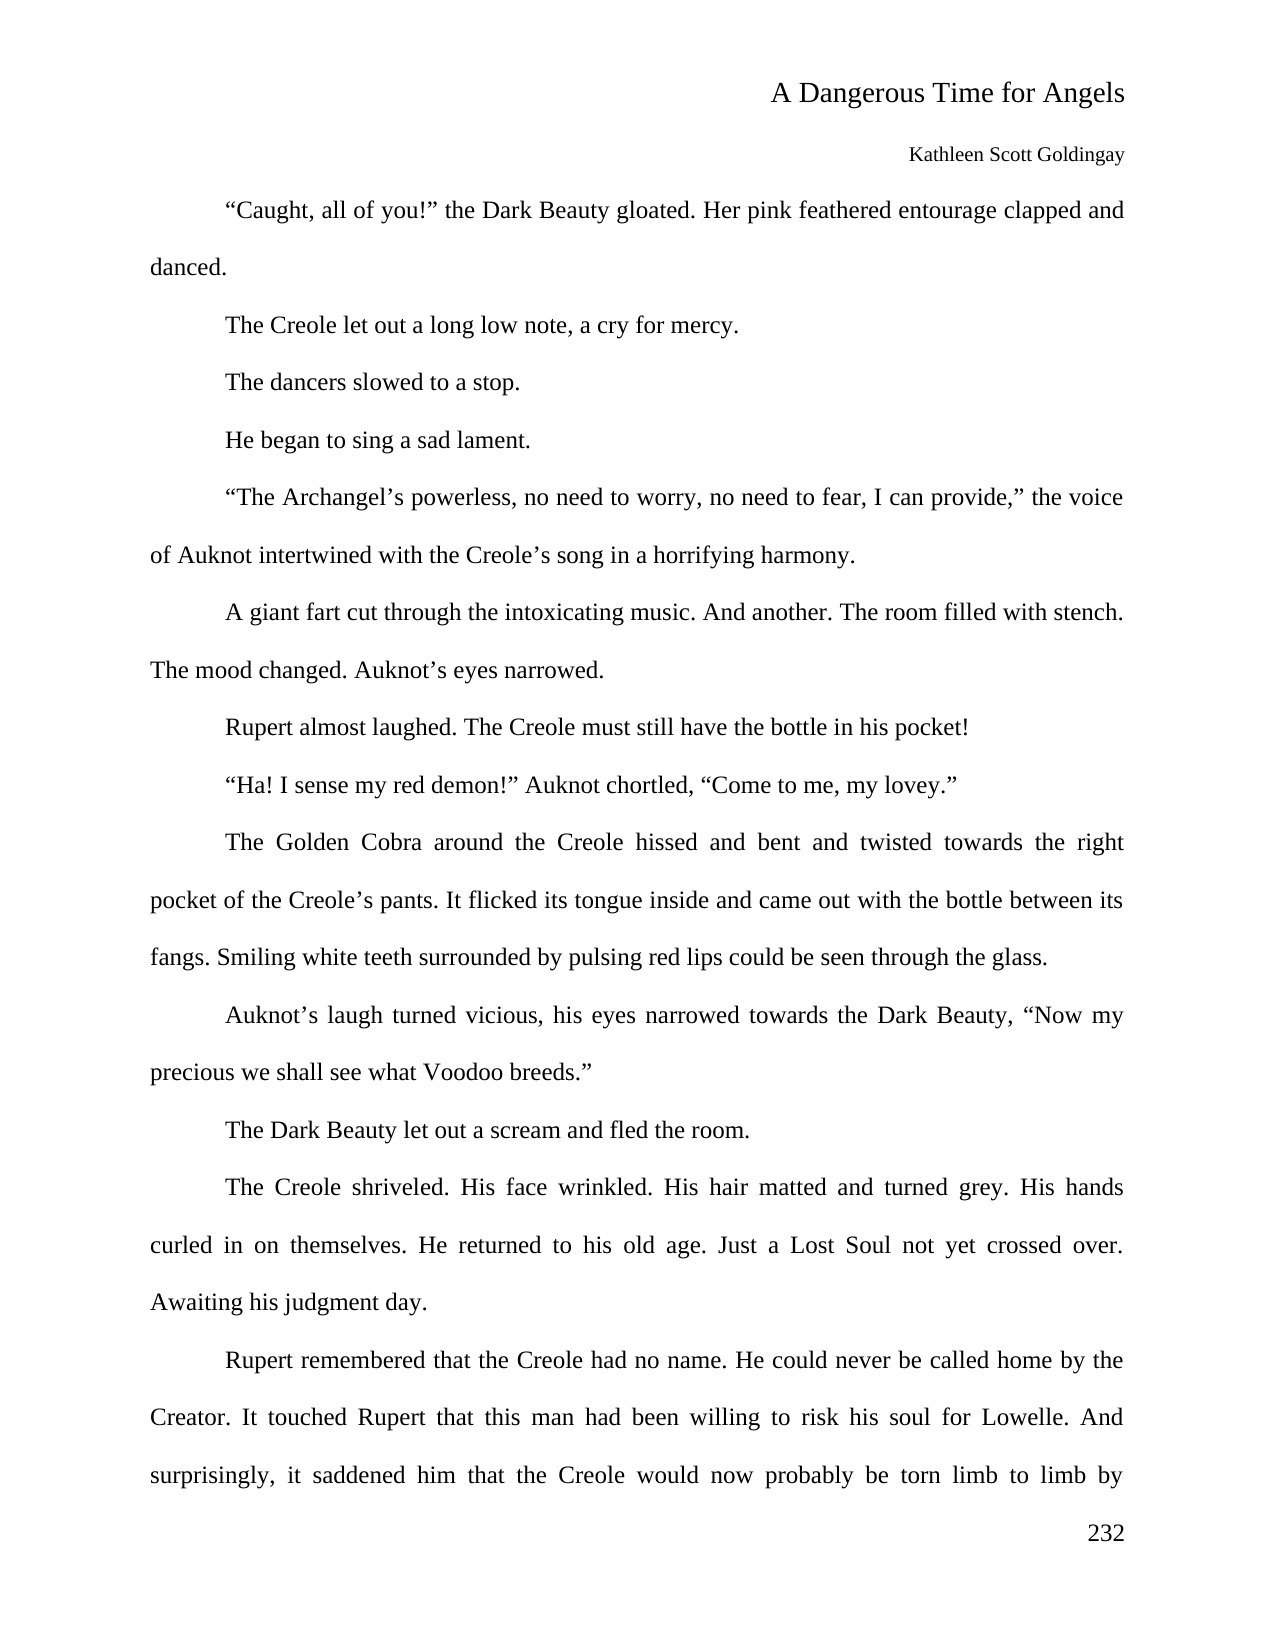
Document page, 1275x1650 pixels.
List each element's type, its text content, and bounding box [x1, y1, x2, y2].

text The Dark Beauty let out a scream and fled the room. [150, 1115, 1125, 1143]
text Auknot’s laugh turned vicious, his eyes narrowed towards the Dark Beauty, “Now my precious we shall see what Voodoo breeds.” [150, 1000, 1125, 1086]
text “Ha! I sense my red demon!” Auknot chortled, “Come to me, my lovey.” [150, 770, 1125, 798]
text The Golden Cobra around the Creole hissed and bent and twisted towards the right pocket of the Creole’s pants. It flicked its tongue inside and came out with the bottle between its fangs. Smiling white teeth surrounded by pulsing red lips could be seen through the glass. [150, 827, 1125, 971]
text The Creole let out a long low note, a cry for mercy. [150, 310, 1125, 338]
text Rupert almost laughed. The Creole must still have the bottle in his pocket! [150, 712, 1125, 741]
text A giant fart cut through the intoxicating music. And another. The room filled with stench. The mood changed. Auknot’s eyes narrowed. [150, 597, 1125, 683]
text The dancers slowed to a stop. [150, 367, 1125, 396]
text “Caught, all of you!” the Dark Beauty gloated. Her pink feathered entourage clapped and danced. [150, 195, 1125, 281]
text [150, 1345, 1125, 1488]
text He began to sing a sad lament. [150, 425, 1125, 453]
text The Creole shriveled. His face wrinkled. His hair matted and turned grey. His hands curled in on themselves. He returned to his old age. Just a Lost Soul not yet crossed over. Awaiting his judgment day. [150, 1172, 1125, 1316]
text “The Archangel’s powerless, no need to worry, no need to fear, I can provide,” the voice of Auknot intertwined with the Creole’s song in a horrifying harmony. [150, 482, 1125, 568]
